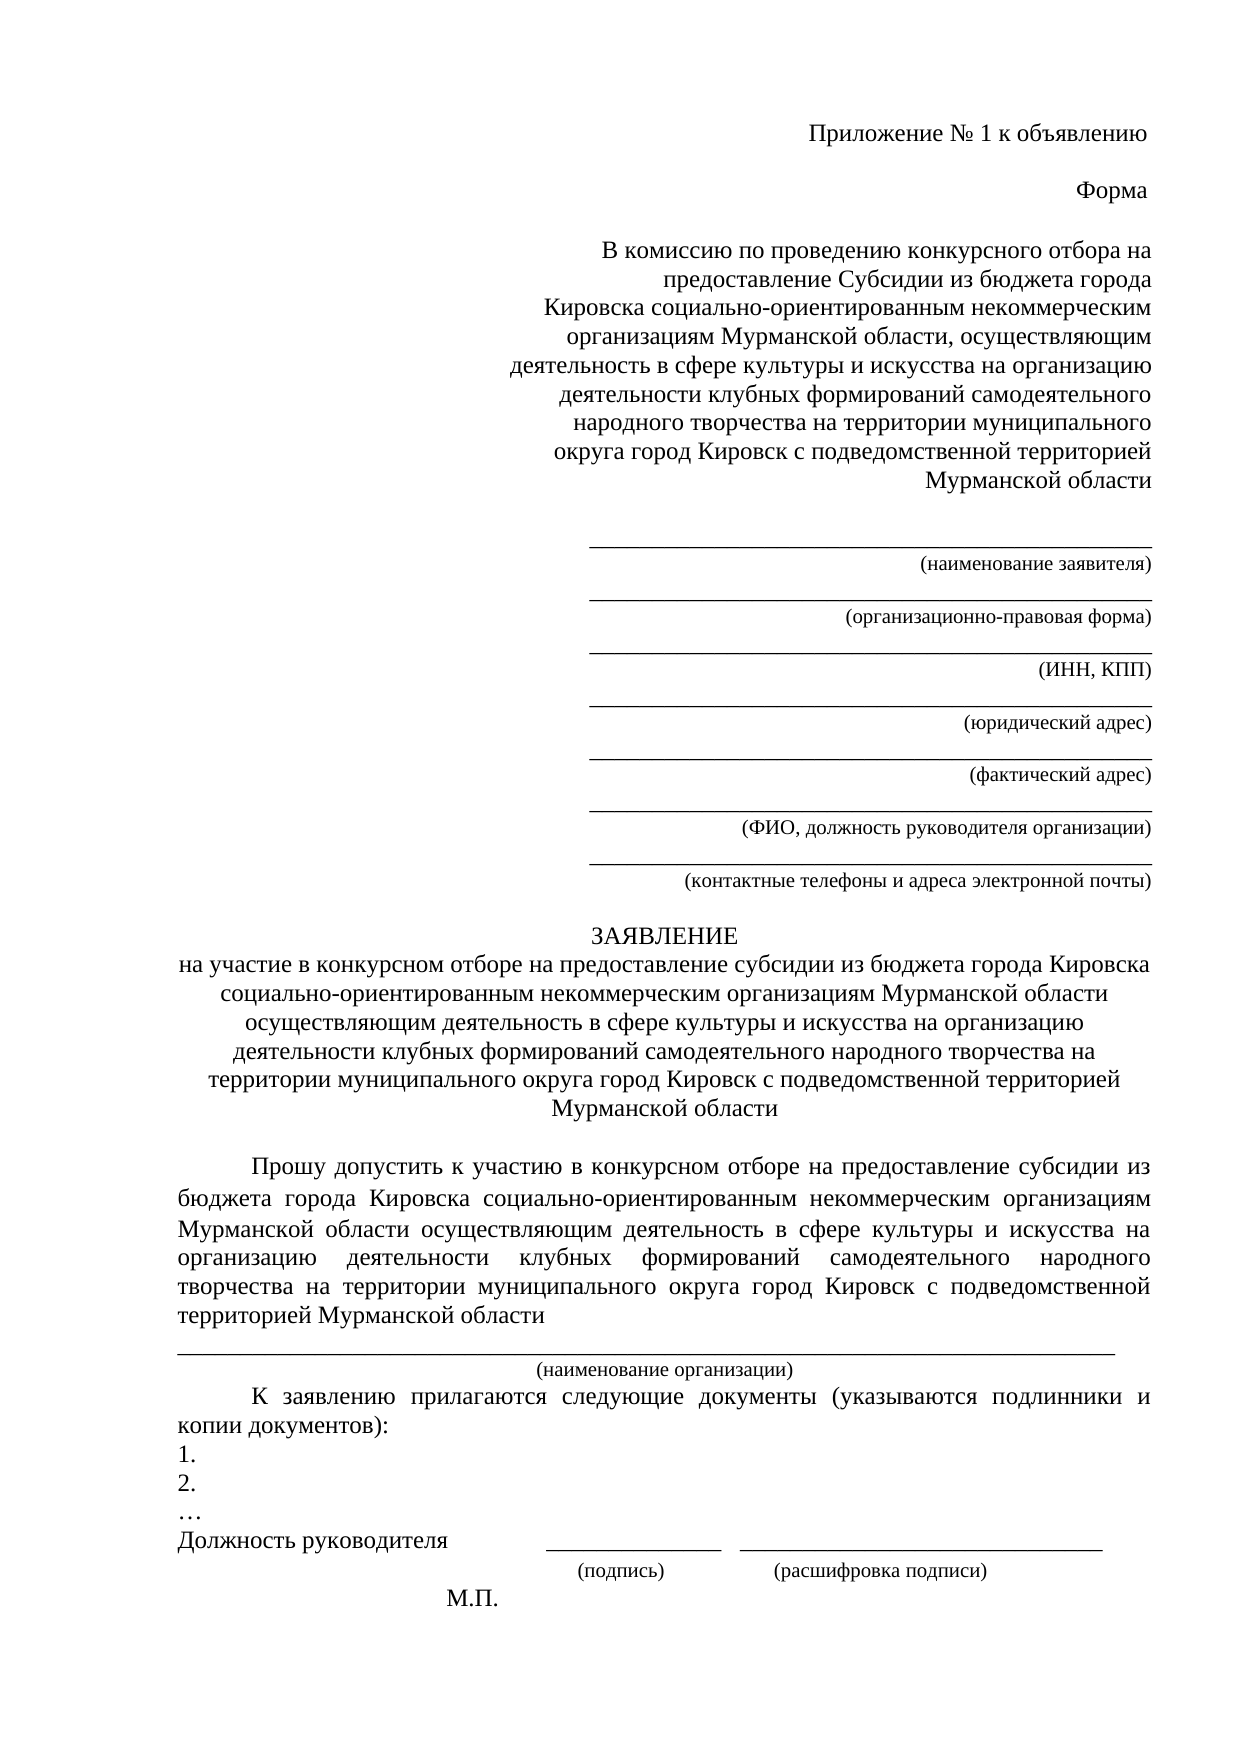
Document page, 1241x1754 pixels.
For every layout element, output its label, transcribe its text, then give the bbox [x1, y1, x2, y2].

text Мурманской области [177, 465, 1152, 494]
text предоставление Субсидии из бюджета города [177, 264, 1152, 292]
text организациям Мурманской области, осуществляющим [177, 321, 1152, 350]
text Форма [177, 176, 1147, 204]
text народного творчества на территории муниципального [177, 407, 1152, 436]
text (ФИО, должность руководителя организации) [177, 815, 1152, 839]
text (юридический адрес) [177, 709, 1152, 734]
text ___________________________________________________________________________ [177, 1329, 1152, 1357]
text _____________________________________________ [177, 628, 1152, 657]
text (наименование организации) [177, 1357, 1152, 1381]
text _____________________________________________ [177, 575, 1152, 604]
text Прошу допустить к участию в конкурсном отборе на предоставление субсидии из бюджета города Кировска социально-ориентированным некоммерческим организациям Мурманской области осуществляющим деятельность в сфере культуры и искусства на организацию деятельности клубных формирований самодеятельного народного творчества на территории муниципального округа город Кировск с подведомственной территорией Мурманской области [177, 1151, 1152, 1329]
text _____________________________________________ [177, 839, 1152, 868]
text _____________________________________________ [177, 734, 1152, 762]
text Приложение № 1 к объявлению [177, 118, 1147, 147]
text _____________________________________________ [177, 681, 1152, 709]
text _____________________________________________ [177, 786, 1152, 815]
text (контактные телефоны и адреса электронной почты) [177, 868, 1152, 892]
text К заявлению прилагаются следующие документы (указываются подлинники и копии документов): [177, 1381, 1152, 1439]
text М.П. [177, 1583, 1152, 1611]
text (подпись) (расшифровка подписи) [177, 1554, 1152, 1583]
text Кировска социально-ориентированным некоммерческим [177, 292, 1152, 321]
text (организационно-правовая форма) [177, 604, 1152, 628]
text (ИНН, КПП) [177, 657, 1152, 681]
text 1. [177, 1439, 1152, 1468]
text деятельность в сфере культуры и искусства на организацию [177, 350, 1152, 379]
text В комиссию по проведению конкурсного отбора на [177, 235, 1152, 264]
text … [177, 1496, 1152, 1525]
text _____________________________________________ [177, 522, 1152, 551]
text ЗАЯВЛЕНИЕ [177, 892, 1152, 949]
text округа город Кировск с подведомственной территорией [177, 436, 1152, 465]
text на участие в конкурсном отборе на предоставление субсидии из бюджета города Кировска социально-ориентированным некоммерческим организациям Мурманской области осуществляющим деятельность в сфере культуры и искусства на организацию деятельности клубных формирований самодеятельного народного творчества на территории муниципального округа город Кировск с подведомственной территорией Мурманской области [177, 949, 1152, 1122]
text деятельности клубных формирований самодеятельного [177, 379, 1152, 407]
text (фактический адрес) [177, 762, 1152, 786]
text 2. [177, 1468, 1152, 1496]
text (наименование заявителя) [177, 551, 1152, 575]
text Должность руководителя ______________ _____________________________ [177, 1525, 1152, 1554]
